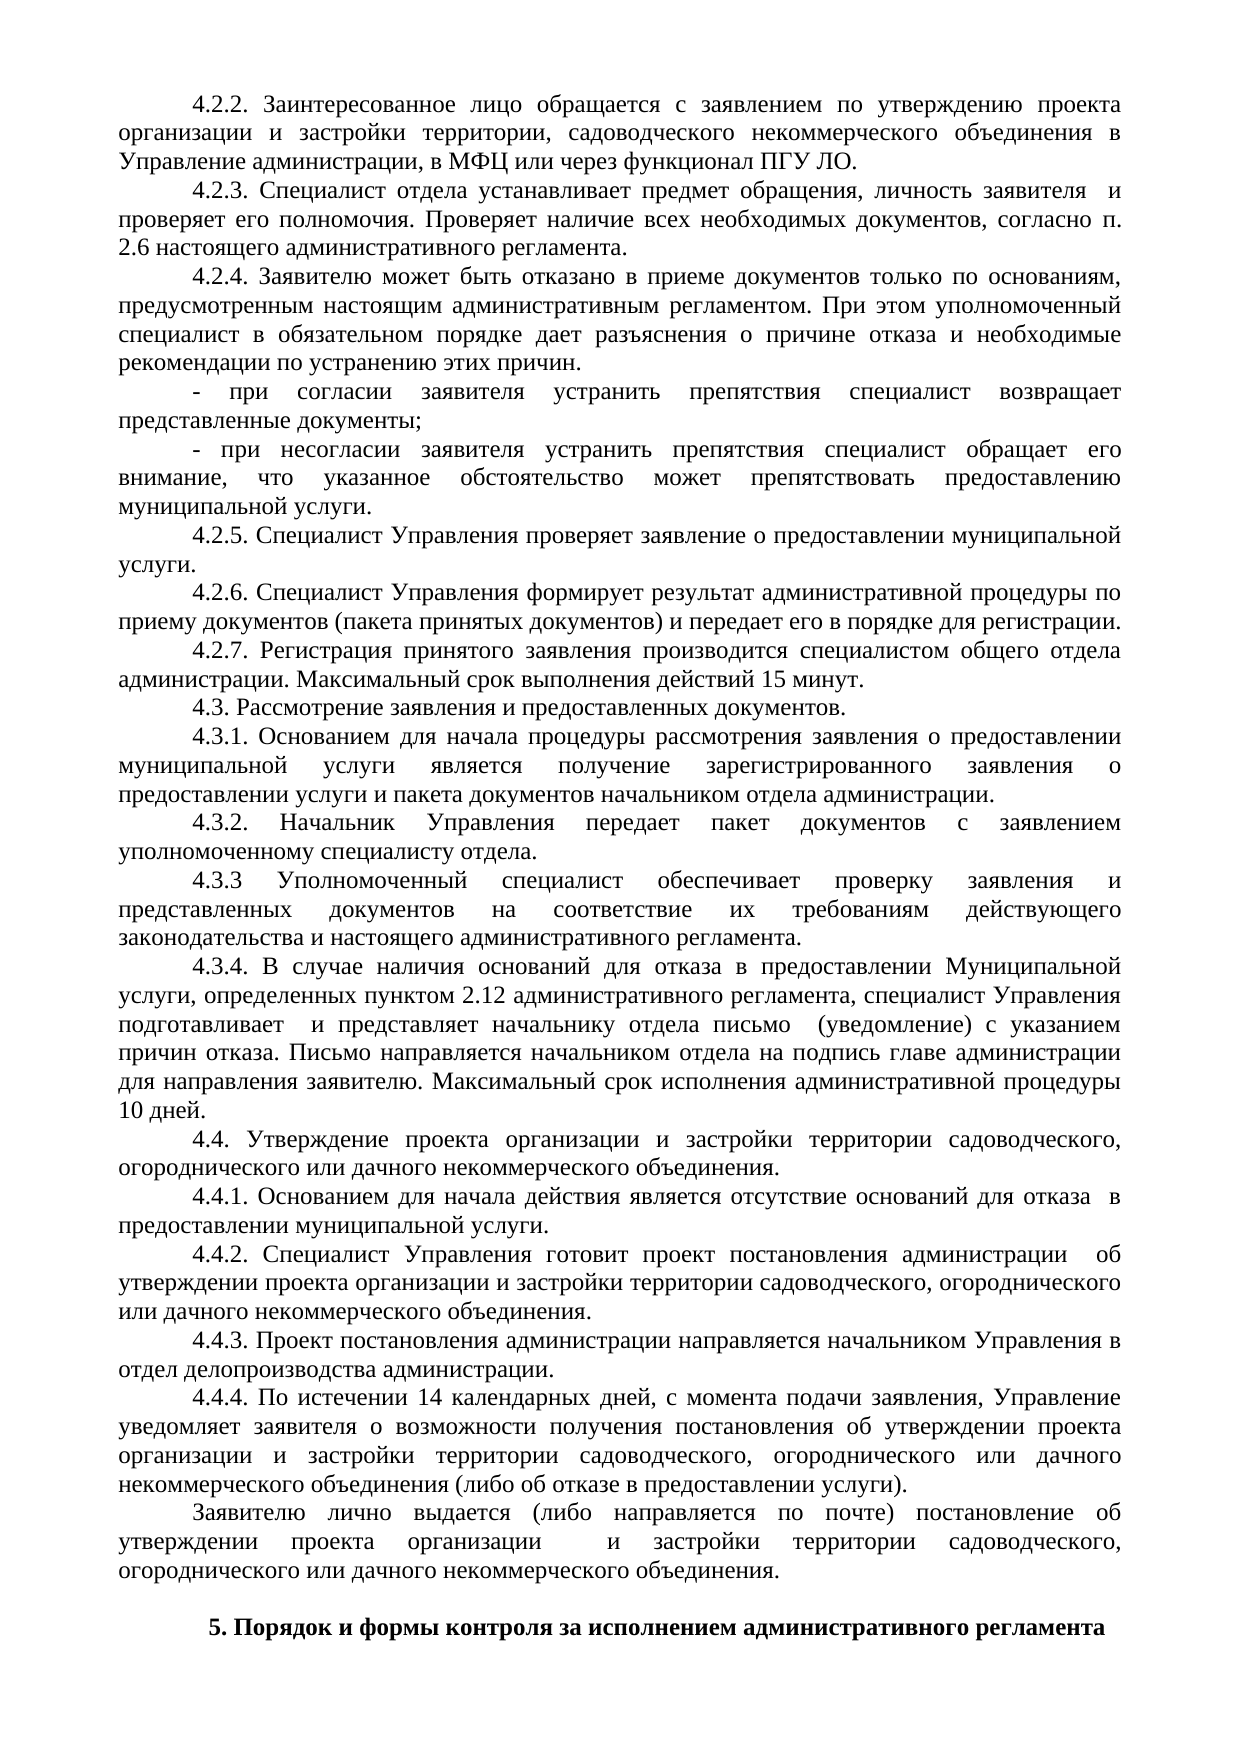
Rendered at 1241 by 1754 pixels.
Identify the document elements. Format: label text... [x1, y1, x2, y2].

text 4.3.1. Основанием для начала процедуры рассмотрения заявления о предоставлении муниципальной услуги является получение зарегистрированного заявления о предоставлении услуги и пакета документов начальником отдела администрации. [118, 721, 1122, 807]
text Заявителю лично выдается (либо направляется по почте) постановление об утверждении проекта организации и застройки территории садоводческого, огороднического или дачного некоммерческого объединения. [118, 1497, 1122, 1584]
text 4.3. Рассмотрение заявления и предоставленных документов. [118, 692, 1122, 721]
text 4.2.4. Заявителю может быть отказано в приеме документов только по основаниям, предусмотренным настоящим административным регламентом. При этом уполномоченный специалист в обязательном порядке дает разъяснения о причине отказа и необходимые рекомендации по устранению этих причин. [118, 261, 1122, 376]
text 4.2.5. Специалист Управления проверяет заявление о предоставлении муниципальной услуги. [118, 520, 1122, 577]
text 4.2.3. Специалист отдела устанавливает предмет обращения, личность заявителя и проверяет его полномочия. Проверяет наличие всех необходимых документов, согласно п. 2.6 настоящего административного регламента. [118, 175, 1122, 261]
text 4.2.7. Регистрация принятого заявления производится специалистом общего отдела администрации. Максимальный срок выполнения действий 15 минут. [118, 635, 1122, 692]
text - при согласии заявителя устранить препятствия специалист возвращает представленные документы; [118, 376, 1122, 434]
text 4.4.2. Специалист Управления готовит проект постановления администрации об утверждении проекта организации и застройки территории садоводческого, огороднического или дачного некоммерческого объединения. [118, 1239, 1122, 1325]
text 4.4. Утверждение проекта организации и застройки территории садоводческого, огороднического или дачного некоммерческого объединения. [118, 1124, 1122, 1181]
text 4.3.4. В случае наличия оснований для отказа в предоставлении Муниципальной услуги, определенных пунктом 2.12 административного регламента, специалист Управления подготавливает и представляет начальнику отдела письмо (уведомление) с указанием причин отказа. Письмо направляется начальником отдела на подпись главе администрации для направления заявителю. Максимальный срок исполнения административной процедуры 10 дней. [118, 951, 1122, 1124]
text 4.2.6. Специалист Управления формирует результат административной процедуры по приему документов (пакета принятых документов) и передает его в порядке для регистрации. [118, 577, 1122, 635]
text 5. Порядок и формы контроля за исполнением административного регламента [118, 1612, 1122, 1641]
text 4.3.2. Начальник Управления передает пакет документов с заявлением уполномоченному специалисту отдела. [118, 807, 1122, 865]
text 4.4.3. Проект постановления администрации направляется начальником Управления в отдел делопроизводства администрации. [118, 1325, 1122, 1382]
text 4.2.2. Заинтересованное лицо обращается с заявлением по утверждению проекта организации и застройки территории, садоводческого некоммерческого объединения в Управление администрации, в МФЦ или через функционал ПГУ ЛО. [118, 89, 1122, 175]
text 4.3.3 Уполномоченный специалист обеспечивает проверку заявления и представленных документов на соответствие их требованиям действующего законодательства и настоящего административного регламента. [118, 865, 1122, 951]
text 4.4.4. По истечении 14 календарных дней, с момента подачи заявления, Управление уведомляет заявителя о возможности получения постановления об утверждении проекта организации и застройки территории садоводческого, огороднического или дачного некоммерческого объединения (либо об отказе в предоставлении услуги). [118, 1382, 1122, 1497]
text - при несогласии заявителя устранить препятствия специалист обращает его внимание, что указанное обстоятельство может препятствовать предоставлению муниципальной услуги. [118, 434, 1122, 520]
text 4.4.1. Основанием для начала действия является отсутствие оснований для отказа в предоставлении муниципальной услуги. [118, 1181, 1122, 1239]
